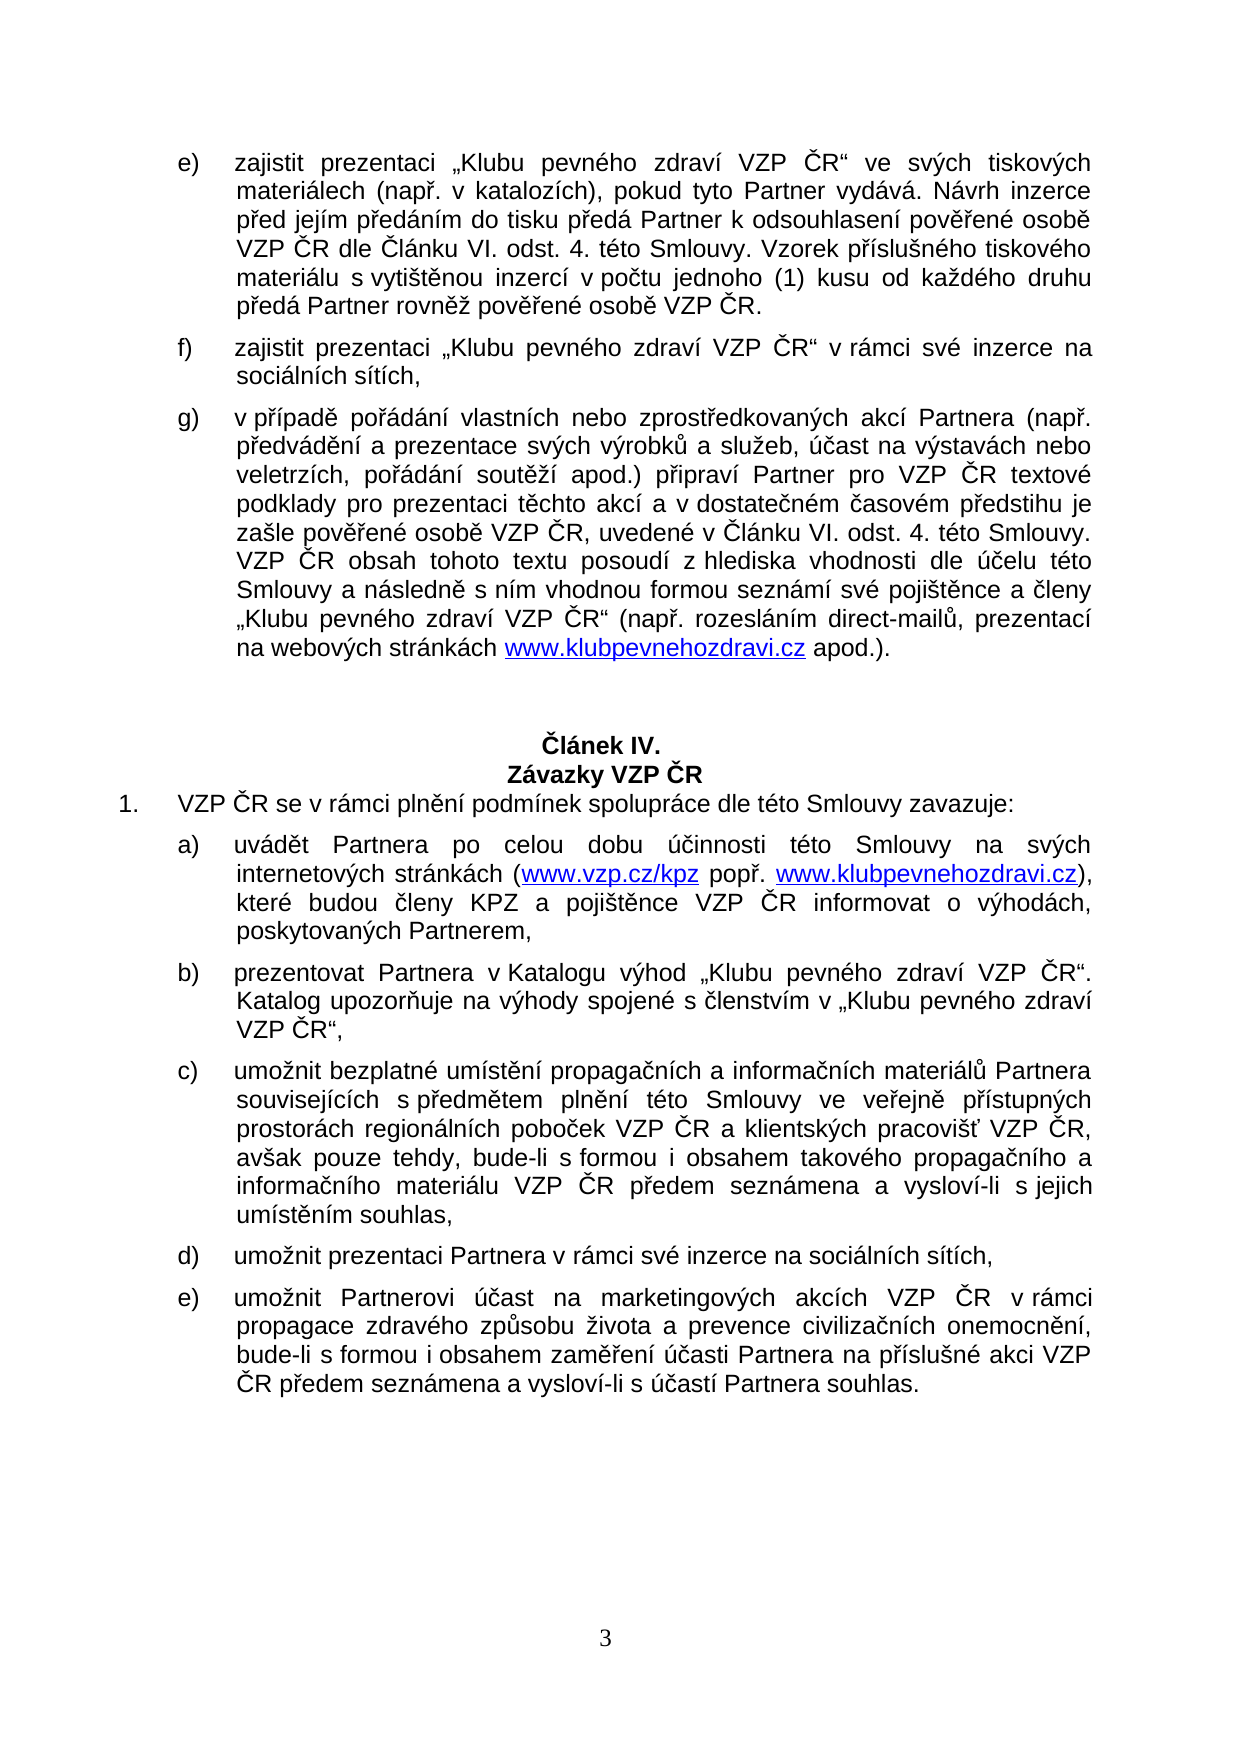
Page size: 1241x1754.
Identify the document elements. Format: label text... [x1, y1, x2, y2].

list umožnit bezplatné umístění propagačních a informačních materiálů Partnera souvisejících s předmětem plnění této Smlouvy ve veřejně přístupných prostorách regionálních poboček VZP ČR a klientských pracovišť VZP ČR, avšak pouze tehdy, bude-li s formou i obsahem takového propagačního a informačního materiálu VZP ČR předem seznámena a vysloví-li s jejich umístěním souhlas, [177, 1056, 1093, 1229]
list uvádět Partnera po celou dobu účinnosti této Smlouvy na svých internetových stránkách (www.vzp.cz/kpz popř. www.klubpevnehozdravi.cz), které budou členy KPZ a pojištěnce VZP ČR informovat o výhodách, poskytovaných Partnerem, [177, 830, 1093, 945]
list umožnit Partnerovi účast na marketingových akcích VZP ČR v rámci propagace zdravého způsobu života a prevence civilizačních onemocnění, bude-li s formou i obsahem zaměření účasti Partnera na příslušné akci VZP ČR předem seznámena a vysloví-li s účastí Partnera souhlas. [177, 1283, 1093, 1398]
list v případě pořádání vlastních nebo zprostředkovaných akcí Partnera (např. předvádění a prezentace svých výrobků a služeb, účast na výstavách nebo veletrzích, pořádání soutěží apod.) připraví Partner pro VZP ČR textové podklady pro prezentaci těchto akcí a v dostatečném časovém předstihu je zašle pověřené osobě VZP ČR, uvedené v Článku VI. odst. 4. této Smlouvy. VZP ČR obsah tohoto textu posoudí z hlediska vhodnosti dle účelu této Smlouvy a následně s ním vhodnou formou seznámí své pojištěnce a členy „Klubu pevného zdraví VZP ČR“ (např. rozesláním direct-mailů, prezentací na webových stránkách www.klubpevnehozdravi.cz apod.). [177, 403, 1093, 661]
list umožnit prezentaci Partnera v rámci své inzerce na sociálních sítích, [177, 1241, 1093, 1270]
list Článek IV. [278, 731, 1093, 760]
list VZP ČR se v rámci plnění podmínek spolupráce dle této Smlouvy zavazuje: [118, 789, 1093, 818]
list prezentovat Partnera v Katalogu výhod „Klubu pevného zdraví VZP ČR“. Katalog upozorňuje na výhody spojené s členstvím v „Klubu pevného zdraví VZP ČR“, [177, 958, 1093, 1044]
list zajistit prezentaci „Klubu pevného zdraví VZP ČR“ v rámci své inzerce na sociálních sítích, [177, 333, 1093, 390]
list zajistit prezentaci „Klubu pevného zdraví VZP ČR“ ve svých tiskových materiálech (např. v katalozích), pokud tyto Partner vydává. Návrh inzerce před jejím předáním do tisku předá Partner k odsouhlasení pověřené osobě VZP ČR dle Článku VI. odst. 4. této Smlouvy. Vzorek příslušného tiskového materiálu s vytištěnou inzercí v počtu jednoho (1) kusu od každého druhu předá Partner rovněž pověřené osobě VZP ČR. [177, 148, 1093, 320]
list Závazky VZP ČR [278, 760, 1093, 789]
